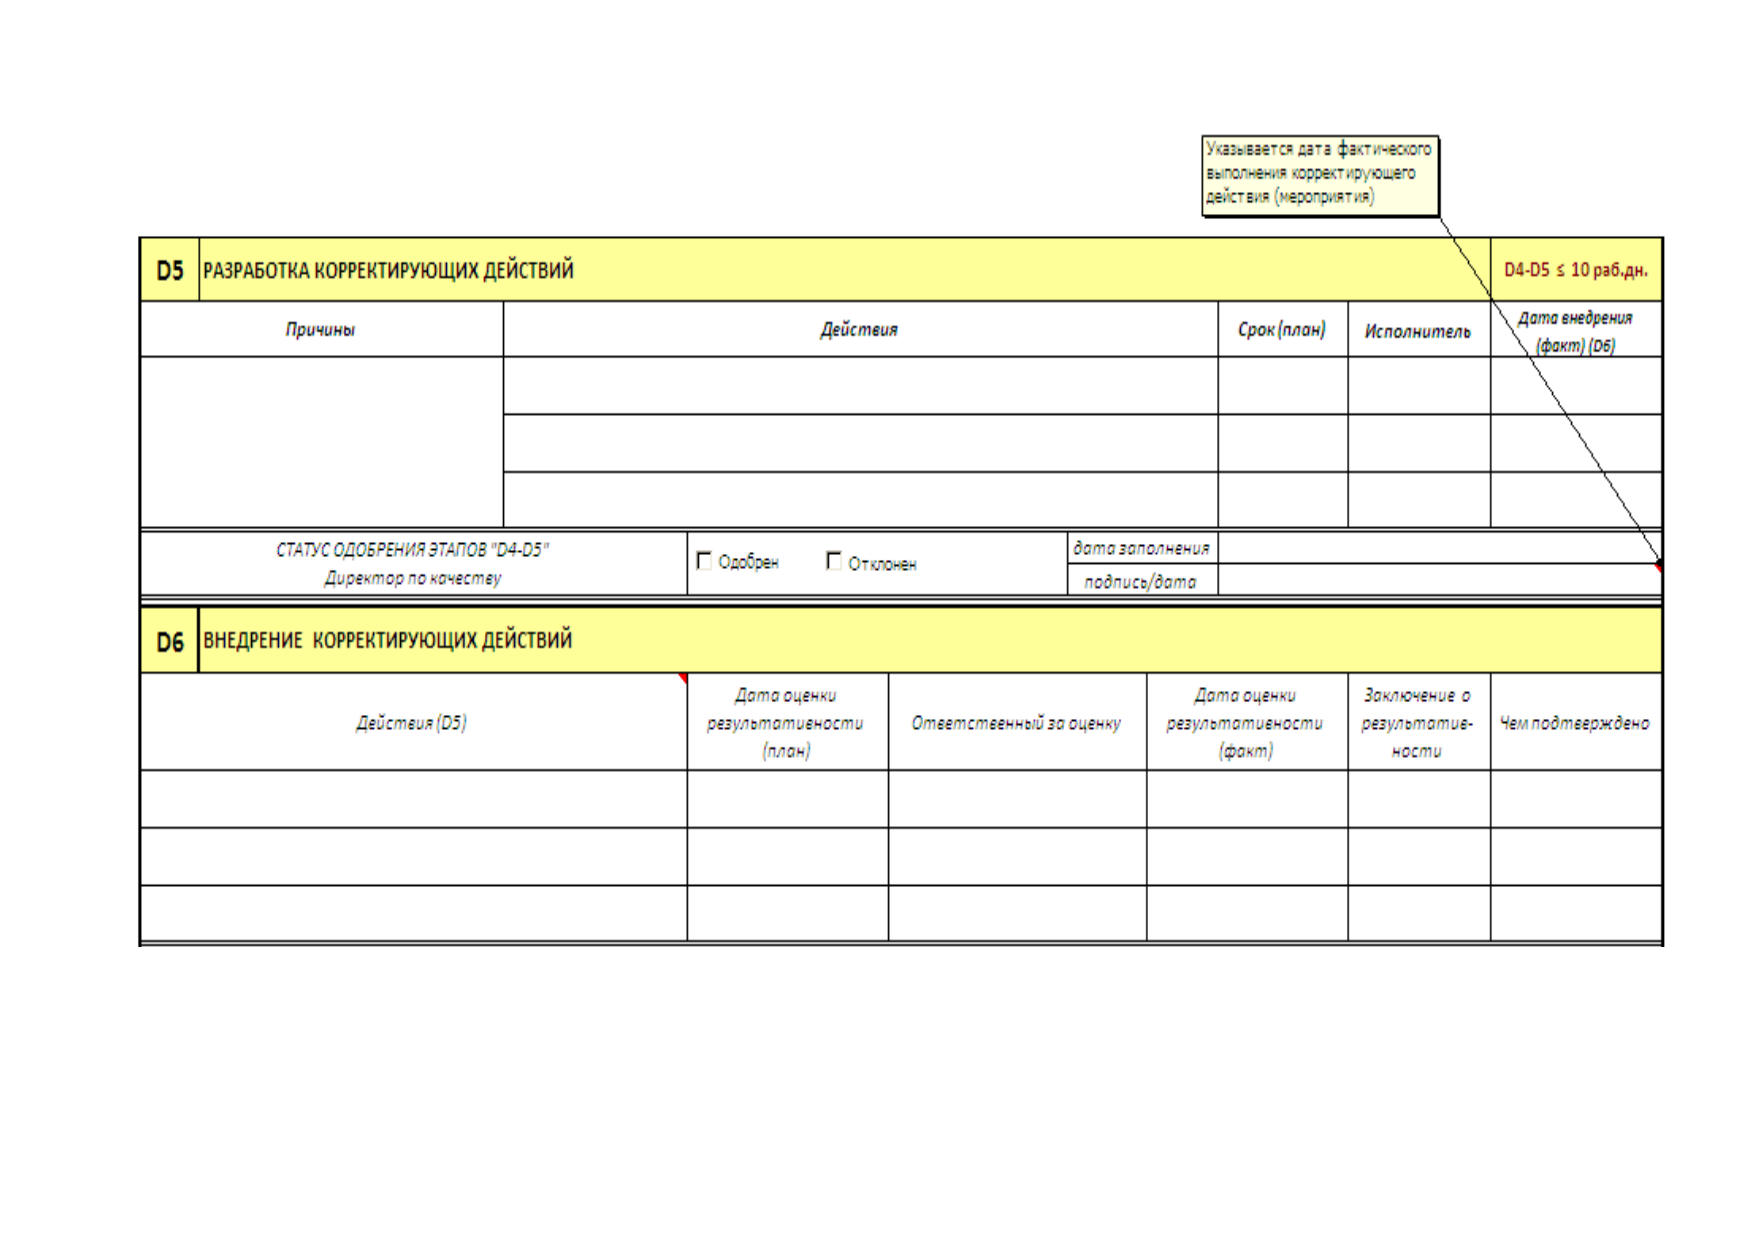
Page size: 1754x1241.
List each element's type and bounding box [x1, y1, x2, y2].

picture [118, 118, 1683, 947]
